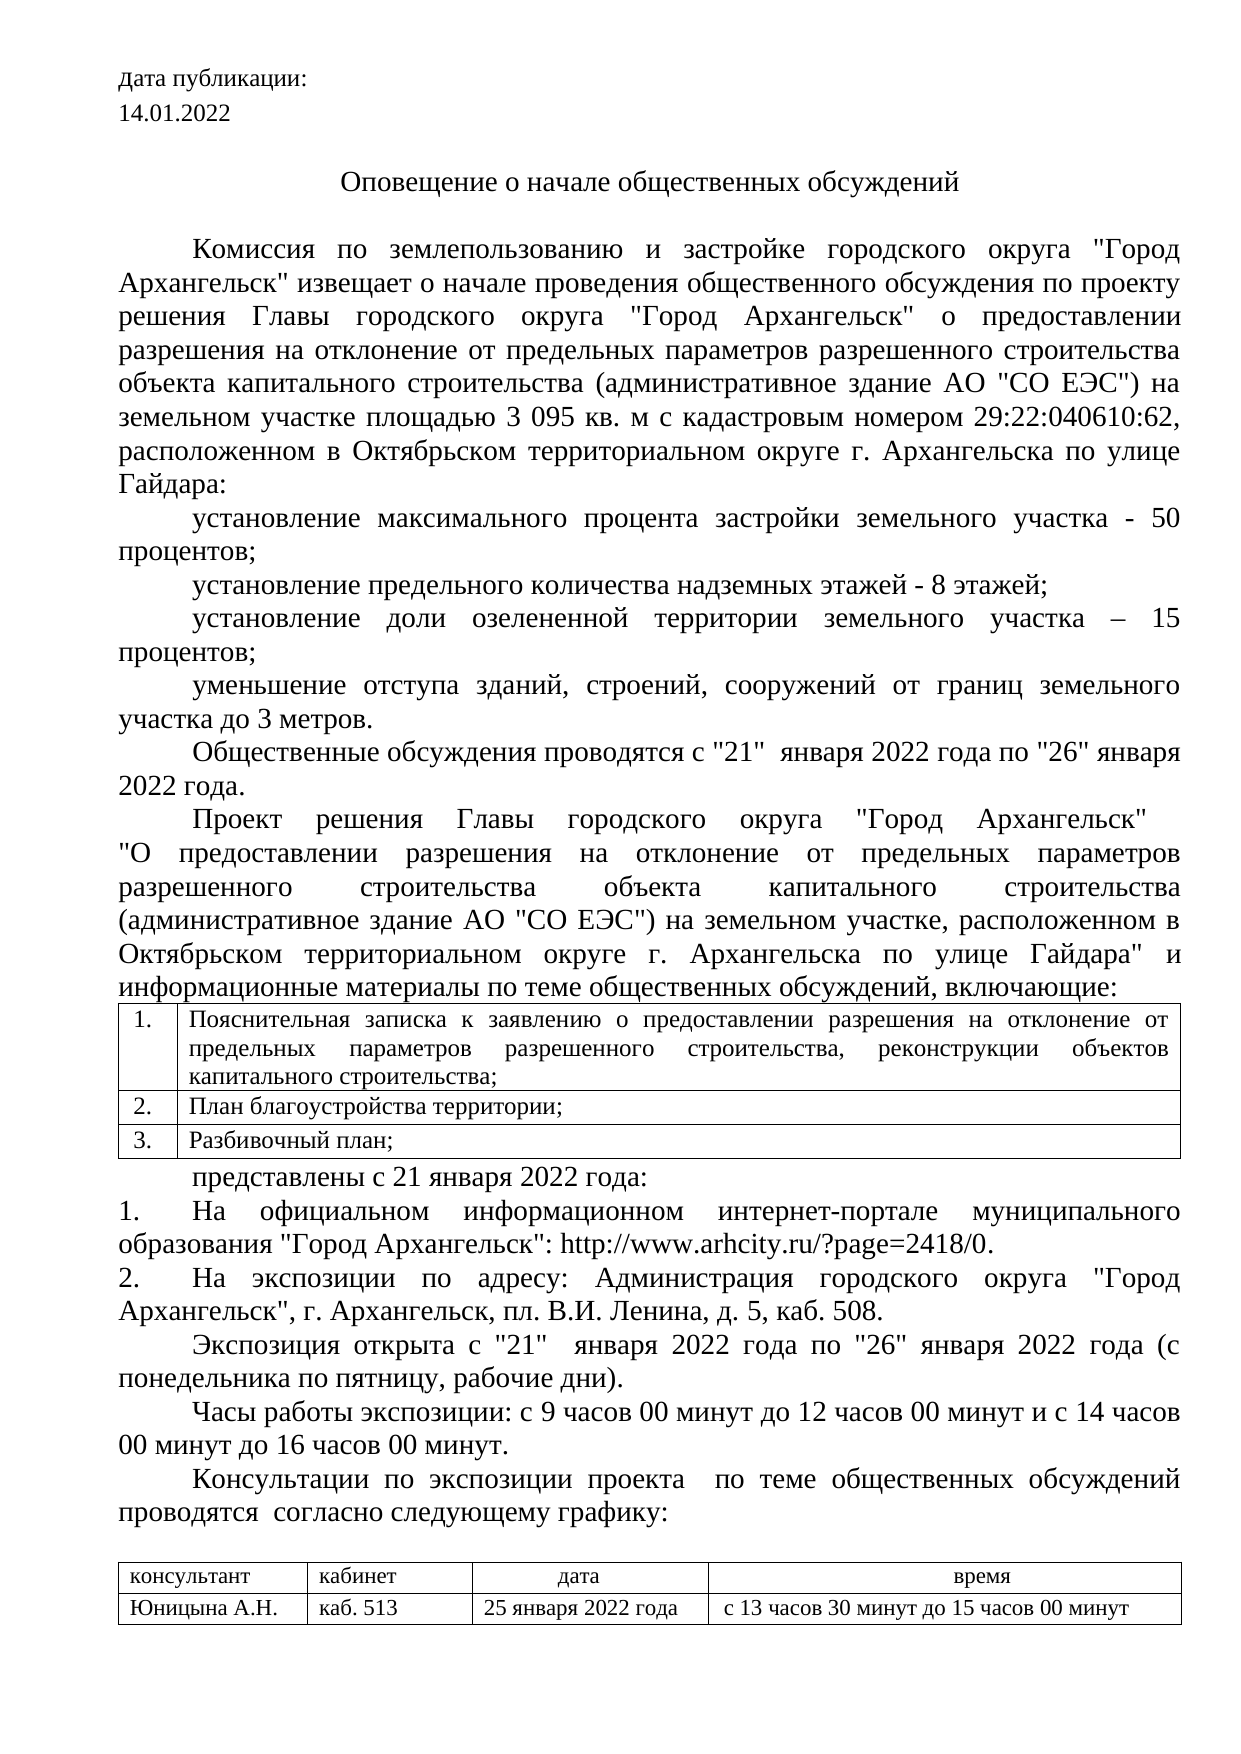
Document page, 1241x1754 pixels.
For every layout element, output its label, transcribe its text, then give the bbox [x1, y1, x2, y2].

table_header дата [473, 1563, 708, 1592]
text установление максимального процента застройки земельного участка - 50 процентов; [118, 500, 1181, 567]
table_header время [709, 1563, 1181, 1592]
table_header кабинет [308, 1563, 472, 1592]
text Консультации по экспозиции проекта по теме общественных обсуждений проводятся согласно следующему графику: [118, 1461, 1181, 1528]
text дата публикации: [118, 59, 1181, 93]
text Проект решения Главы городского округа "Город Архангельск" "О предоставлении разрешения на отклонение от предельных параметров разрешенного строительства объекта капитального строительства (административное здание АО "СО ЕЭС") на земельном участке, расположенном в Октябрьском территориальном округе г. Архангельска по улице Гайдара" и информационные материалы по теме общественных обсуждений, включающие: [118, 802, 1181, 1003]
table_cell Разбивочный план; [178, 1125, 1180, 1158]
text представлены с 21 января 2022 года: [118, 1159, 1181, 1193]
text 14.01.2022 [118, 98, 1181, 126]
text 1. На официальном информационном интернет-портале муниципального образования "Город Архангельск": http://www.arhcity.ru/?page=2418/0. [118, 1193, 1181, 1260]
text Экспозиция открыта с "21" января 2022 года по "26" января 2022 года (с понедельника по пятницу, рабочие дни). [118, 1327, 1181, 1394]
table_header Пояснительная записка к заявлению о предоставлении разрешения на отклонение от предельных параметров разрешенного строительства, реконструкции объектов капитального строительства; [178, 1004, 1180, 1090]
table_cell План благоустройства территории; [178, 1091, 1180, 1124]
text установление предельного количества надземных этажей - 8 этажей; [118, 567, 1181, 600]
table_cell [473, 1594, 708, 1623]
text установление доли озелененной территории земельного участка – 15 процентов; [118, 600, 1181, 667]
text Комиссия по землепользованию и застройке городского округа "Город Архангельск" извещает о начале проведения общественного обсуждения по проекту решения Главы городского округа "Город Архангельск" о предоставлении разрешения на отклонение от предельных параметров разрешенного строительства объекта капитального строительства (административное здание АО "СО ЕЭС") на земельном участке площадью 3 095 кв. м с кадастровым номером 29:22:040610:62, расположенном в Октябрьском территориальном округе г. Архангельска по улице Гайдара: [118, 231, 1181, 500]
text Оповещение о начале общественных обсуждений [118, 164, 1181, 198]
text уменьшение отступа зданий, строений, сооружений от границ земельного участка до 3 метров. [118, 667, 1181, 734]
text Часы работы экспозиции: с 9 часов 00 минут до 12 часов 00 минут и с 14 часов 00 минут до 16 часов 00 минут. [118, 1394, 1181, 1461]
text 2. На экспозиции по адресу: Администрация городского округа "Город Архангельск", г. Архангельск, пл. В.И. Ленина, д. 5, каб. 508. [118, 1260, 1181, 1327]
table_cell Юницына А.Н. [119, 1594, 307, 1623]
table_cell 3. [119, 1125, 177, 1158]
table_cell 2. [119, 1091, 177, 1124]
table_header консультант [119, 1563, 307, 1592]
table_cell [709, 1594, 1181, 1623]
text Общественные обсуждения проводятся с "21" января 2022 года по "26" января 2022 года. [118, 734, 1181, 802]
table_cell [308, 1594, 472, 1623]
table_header 1. [119, 1004, 177, 1090]
